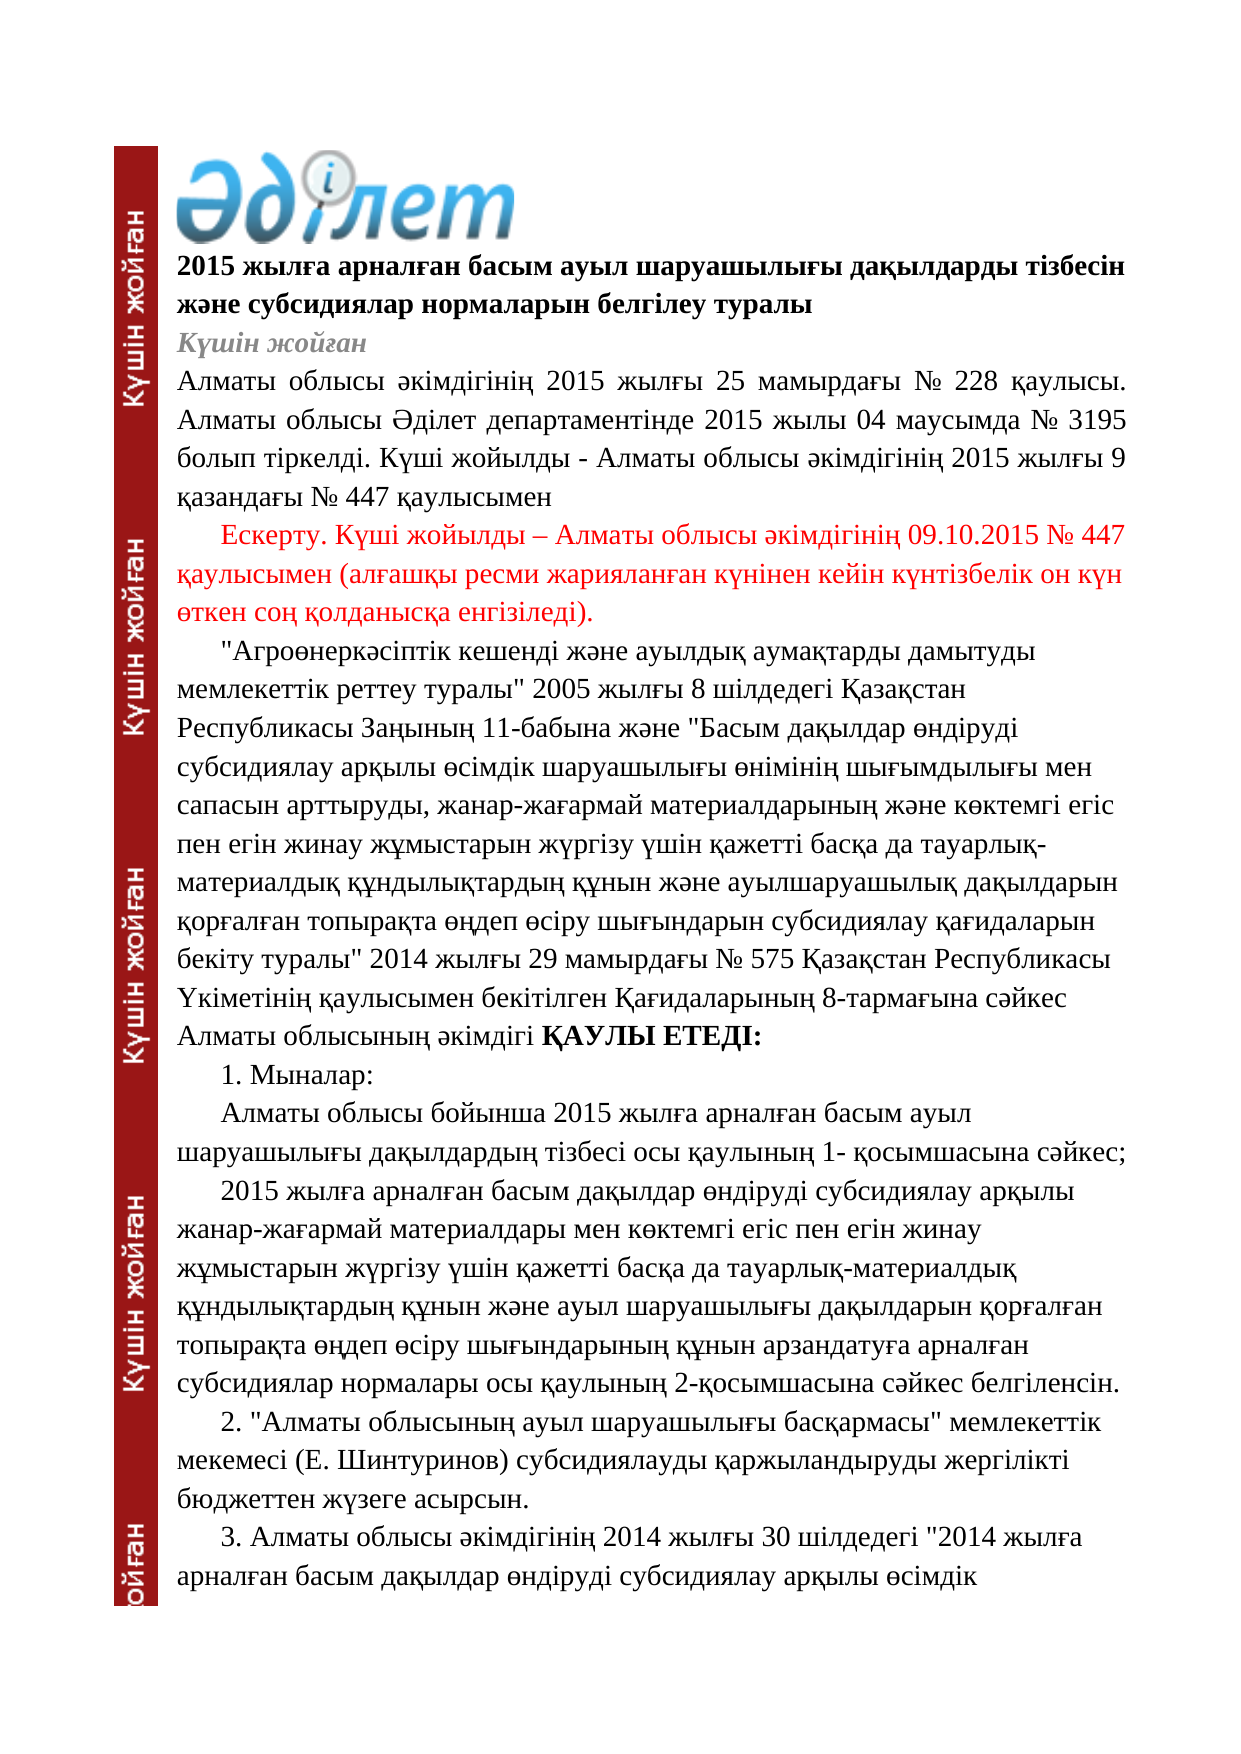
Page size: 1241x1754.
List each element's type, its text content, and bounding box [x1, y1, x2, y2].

text 2015 жылға арналған басым ауыл шаруашылығы дақылдарды тізбесін және субсидиялар нормаларын белгілеу туралы [112, 248, 1128, 320]
text Күшін жойған [112, 325, 1128, 358]
picture [114, 146, 158, 248]
text Алматы облысы әкімдігінің 2015 жылғы 25 мамырдағы № 228 қаулысы. Алматы облысы Әділет департаментінде 2015 жылы 04 маусымда № 3195 болып тіркелді. Күші жойылды - Алматы облысы әкімдігінің 2015 жылғы 9 қазандағы № 447 қаулысымен [112, 363, 1128, 512]
picture [114, 320, 158, 325]
picture [114, 358, 158, 363]
picture [114, 512, 158, 517]
picture [176, 150, 515, 244]
picture [114, 1592, 158, 1606]
